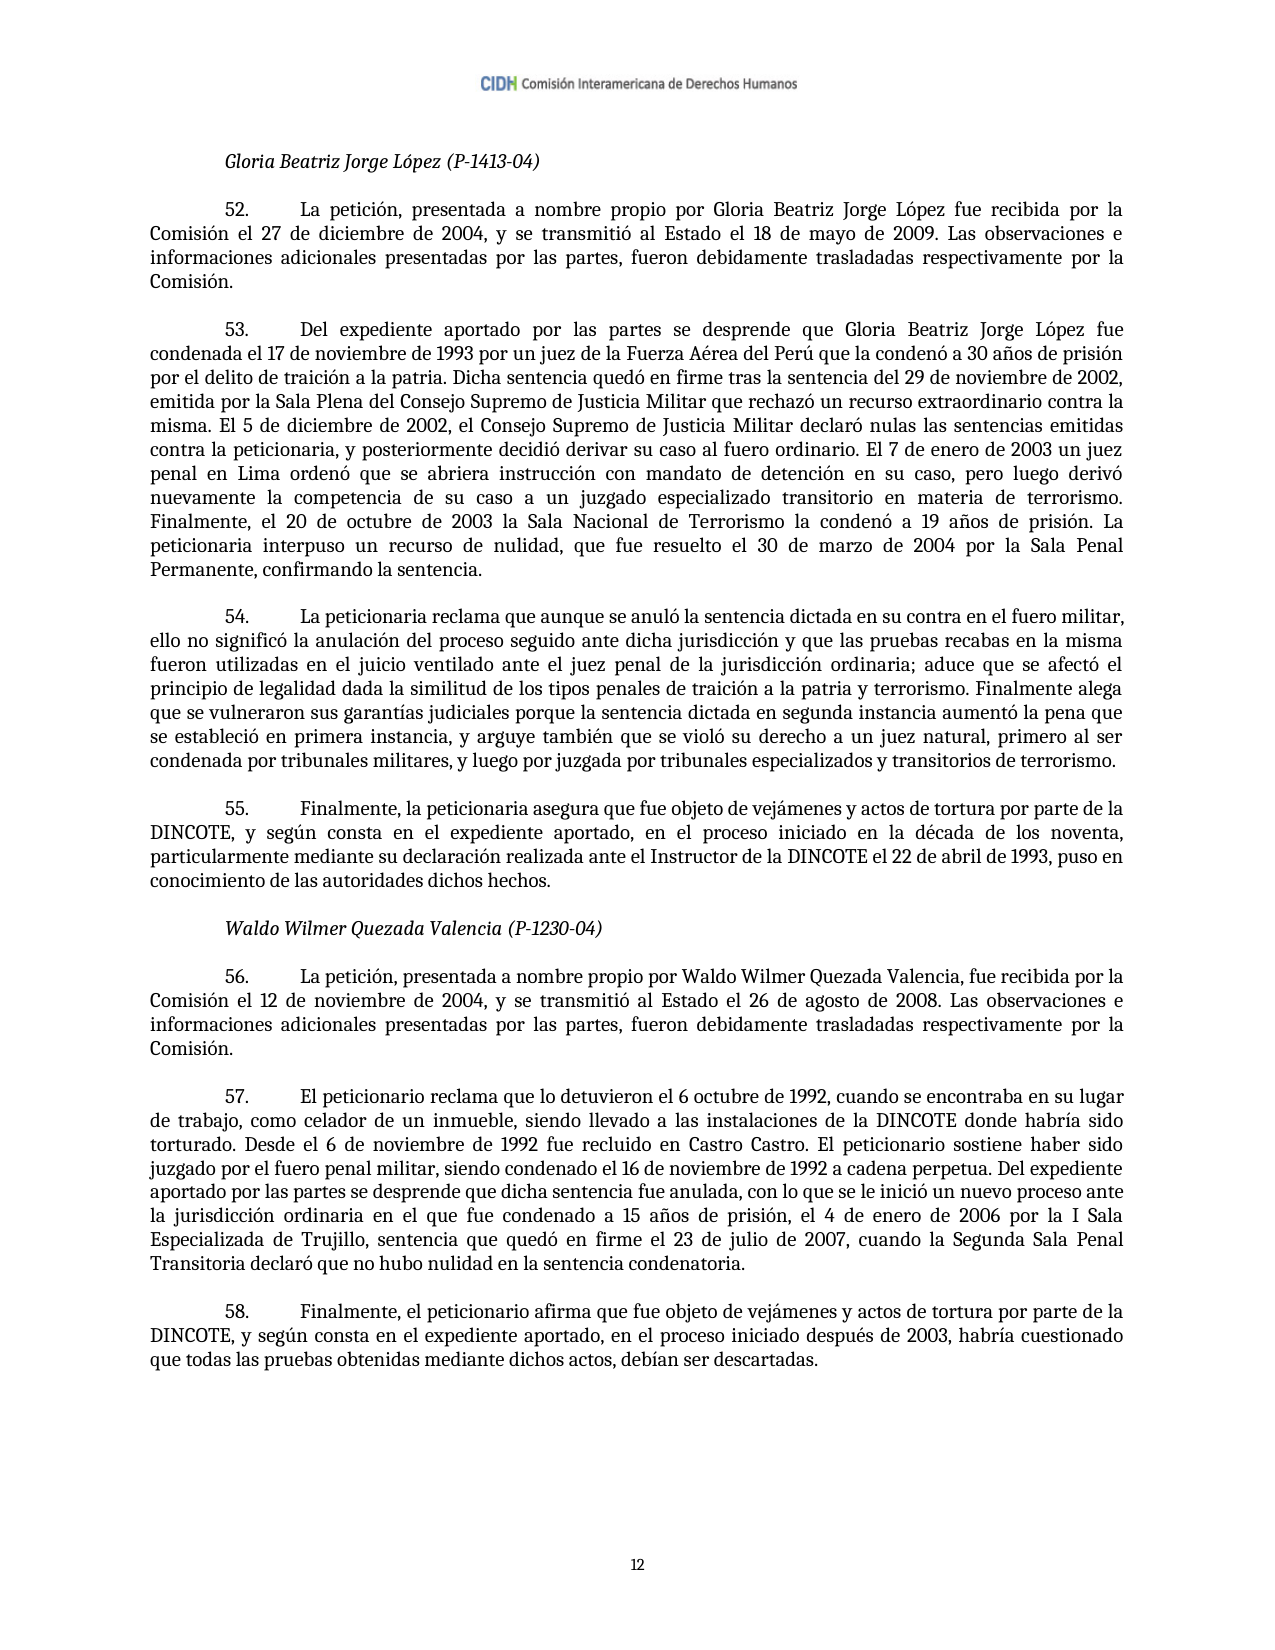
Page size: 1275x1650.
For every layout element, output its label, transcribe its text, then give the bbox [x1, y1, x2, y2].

list Del expediente aportado por las partes se desprende que Gloria Beatriz Jorge López fue condenada el 17 de noviembre de 1993 por un juez de la Fuerza Aérea del Perú que la condenó a 30 años de prisión por el delito de traición a la patria. Dicha sentencia quedó en firme tras la sentencia del 29 de noviembre de 2002, emitida por la Sala Plena del Consejo Supremo de Justicia Militar que rechazó un recurso extraordinario contra la misma. El 5 de diciembre de 2002, el Consejo Supremo de Justicia Militar declaró nulas las sentencias emitidas contra la peticionaria, y posteriormente decidió derivar su caso al fuero ordinario. El 7 de enero de 2003 un juez penal en Lima ordenó que se abriera instrucción con mandato de detención en su caso, pero luego derivó nuevamente la competencia de su caso a un juzgado especializado transitorio en materia de terrorismo. Finalmente, el 20 de octubre de 2003 la Sala Nacional de Terrorismo la condenó a 19 años de prisión. La peticionaria interpuso un recurso de nulidad, que fue resuelto el 30 de marzo de 2004 por la Sala Penal Permanente, confirmando la sentencia. [150, 318, 1125, 581]
list Finalmente, la peticionaria asegura que fue objeto de vejámenes y actos de tortura por parte de la DINCOTE, y según consta en el expediente aportado, en el proceso iniciado en la década de los noventa, particularmente mediante su declaración realizada ante el Instructor de la DINCOTE el 22 de abril de 1993, puso en conocimiento de las autoridades dichos hechos. [150, 797, 1125, 893]
text Gloria Beatriz Jorge López (P-1413-04) [225, 150, 1125, 174]
list La petición, presentada a nombre propio por Gloria Beatriz Jorge López fue recibida por la Comisión el 27 de diciembre de 2004, y se transmitió al Estado el 18 de mayo de 2009. Las observaciones e informaciones adicionales presentadas por las partes, fueron debidamente trasladadas respectivamente por la Comisión. [150, 198, 1125, 294]
list El peticionario reclama que lo detuvieron el 6 octubre de 1992, cuando se encontraba en su lugar de trabajo, como celador de un inmueble, siendo llevado a las instalaciones de la DINCOTE donde habría sido torturado. Desde el 6 de noviembre de 1992 fue recluido en Castro Castro. El peticionario sostiene haber sido juzgado por el fuero penal militar, siendo condenado el 16 de noviembre de 1992 a cadena perpetua. Del expediente aportado por las partes se desprende que dicha sentencia fue anulada, con lo que se le inició un nuevo proceso ante la jurisdicción ordinaria en el que fue condenado a 15 años de prisión, el 4 de enero de 2006 por la I Sala Especializada de Trujillo, sentencia que quedó en firme el 23 de julio de 2007, cuando la Segunda Sala Penal Transitoria declaró que no hubo nulidad en la sentencia condenatoria. [150, 1084, 1125, 1276]
list Finalmente, el peticionario afirma que fue objeto de vejámenes y actos de tortura por parte de la DINCOTE, y según consta en el expediente aportado, en el proceso iniciado después de 2003, habría cuestionado que todas las pruebas obtenidas mediante dichos actos, debían ser descartadas. [150, 1300, 1125, 1372]
text Waldo Wilmer Quezada Valencia (P-1230-04) [150, 917, 1125, 941]
picture [475, 74, 800, 93]
list La peticionaria reclama que aunque se anuló la sentencia dictada en su contra en el fuero militar, ello no significó la anulación del proceso seguido ante dicha jurisdicción y que las pruebas recabas en la misma fueron utilizadas en el juicio ventilado ante el juez penal de la jurisdicción ordinaria; aduce que se afectó el principio de legalidad dada la similitud de los tipos penales de traición a la patria y terrorismo. Finalmente alega que se vulneraron sus garantías judiciales porque la sentencia dictada en segunda instancia aumentó la pena que se estableció en primera instancia, y arguye también que se violó su derecho a un juez natural, primero al ser condenada por tribunales militares, y luego por juzgada por tribunales especializados y transitorios de terrorismo. [150, 605, 1125, 773]
list La petición, presentada a nombre propio por Waldo Wilmer Quezada Valencia, fue recibida por la Comisión el 12 de noviembre de 2004, y se transmitió al Estado el 26 de agosto de 2008. Las observaciones e informaciones adicionales presentadas por las partes, fueron debidamente trasladadas respectivamente por la Comisión. [150, 964, 1125, 1060]
